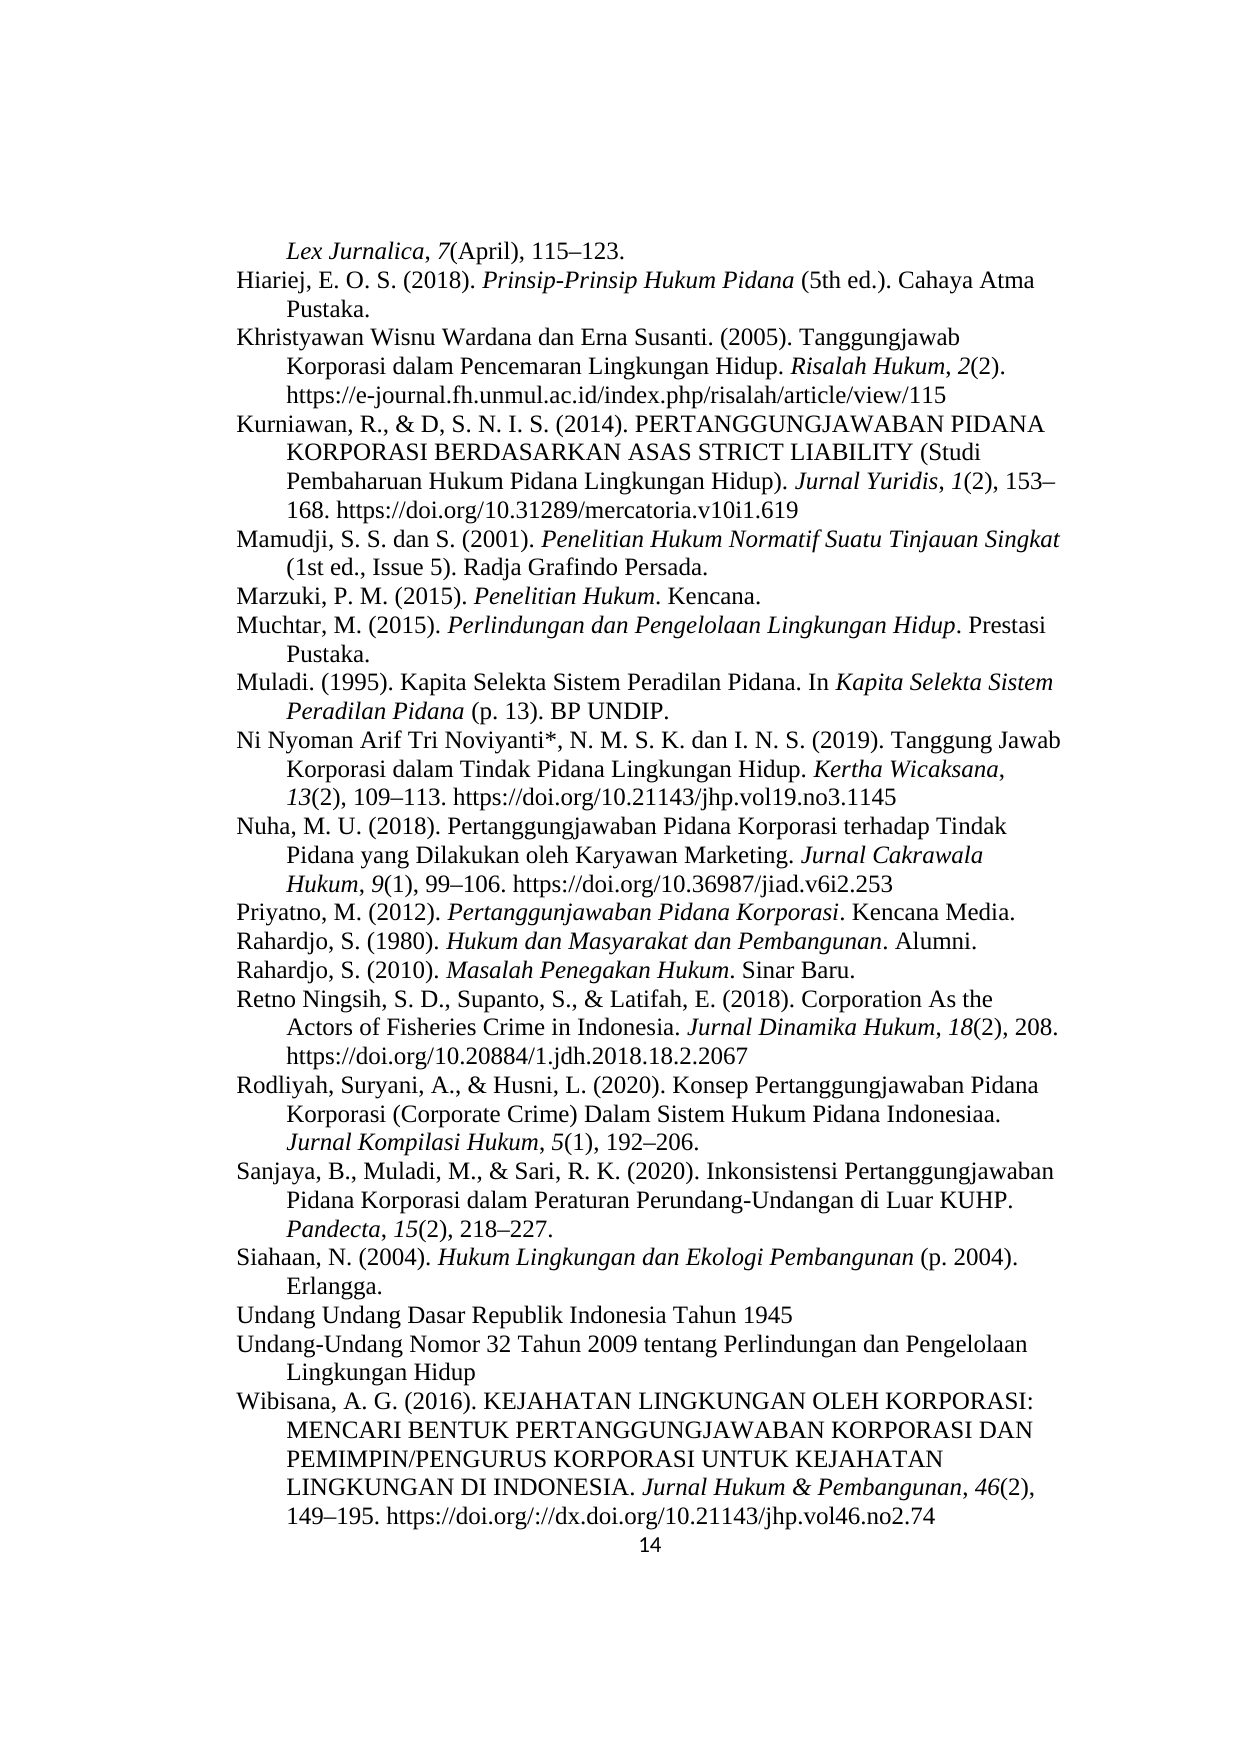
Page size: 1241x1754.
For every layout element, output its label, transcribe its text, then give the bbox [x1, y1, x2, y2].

text Priyatno, M. (2012). Pertanggunjawaban Pidana Korporasi. Kencana Media. [236, 897, 1063, 926]
text Kurniawan, R., & D, S. N. I. S. (2014). PERTANGGUNGJAWABAN PIDANA KORPORASI BERDASARKAN ASAS STRICT LIABILITY (Studi Pembaharuan Hukum Pidana Lingkungan Hidup). Jurnal Yuridis, 1(2), 153–168. https://doi.org/10.31289/mercatoria.v10i1.619 [236, 409, 1063, 524]
text Ni Nyoman Arif Tri Noviyanti*, N. M. S. K. dan I. N. S. (2019). Tanggung Jawab Korporasi dalam Tindak Pidana Lingkungan Hidup. Kertha Wicaksana, 13(2), 109–113. https://doi.org/10.21143/jhp.vol19.no3.1145 [236, 725, 1063, 811]
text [236, 236, 1063, 265]
text Hiariej, E. O. S. (2018). Prinsip-Prinsip Hukum Pidana (5th ed.). Cahaya Atma Pustaka. [236, 265, 1063, 322]
text Rahardjo, S. (2010). Masalah Penegakan Hukum. Sinar Baru. [236, 955, 1063, 984]
text Sanjaya, B., Muladi, M., & Sari, R. K. (2020). Inkonsistensi Pertanggungjawaban Pidana Korporasi dalam Peraturan Perundang-Undangan di Luar KUHP. Pandecta, 15(2), 218–227. [236, 1156, 1063, 1242]
text Wibisana, A. G. (2016). KEJAHATAN LINGKUNGAN OLEH KORPORASI: MENCARI BENTUK PERTANGGUNGJAWABAN KORPORASI DAN PEMIMPIN/PENGURUS KORPORASI UNTUK KEJAHATAN LINGKUNGAN DI INDONESIA. Jurnal Hukum & Pembangunan, 46(2), 149–195. https://doi.org/://dx.doi.org/10.21143/jhp.vol46.no2.74 [236, 1386, 1063, 1530]
text Nuha, M. U. (2018). Pertanggungjawaban Pidana Korporasi terhadap Tindak Pidana yang Dilakukan oleh Karyawan Marketing. Jurnal Cakrawala Hukum, 9(1), 99–106. https://doi.org/10.36987/jiad.v6i2.253 [236, 811, 1063, 897]
text Mamudji, S. S. dan S. (2001). Penelitian Hukum Normatif Suatu Tinjauan Singkat (1st ed., Issue 5). Radja Grafindo Persada. [236, 524, 1063, 581]
text Retno Ningsih, S. D., Supanto, S., & Latifah, E. (2018). Corporation As the Actors of Fisheries Crime in Indonesia. Jurnal Dinamika Hukum, 18(2), 208. https://doi.org/10.20884/1.jdh.2018.18.2.2067 [236, 984, 1063, 1070]
text Siahaan, N. (2004). Hukum Lingkungan dan Ekologi Pembangunan (p. 2004). Erlangga. [236, 1242, 1063, 1300]
text Khristyawan Wisnu Wardana dan Erna Susanti. (2005). Tanggungjawab Korporasi dalam Pencemaran Lingkungan Hidup. Risalah Hukum, 2(2). https://e-journal.fh.unmul.ac.id/index.php/risalah/article/view/115 [236, 322, 1063, 409]
text Muladi. (1995). Kapita Selekta Sistem Peradilan Pidana. In Kapita Selekta Sistem Peradilan Pidana (p. 13). BP UNDIP. [236, 667, 1063, 725]
text Rahardjo, S. (1980). Hukum dan Masyarakat dan Pembangunan. Alumni. [236, 926, 1063, 955]
text Rodliyah, Suryani, A., & Husni, L. (2020). Konsep Pertanggungjawaban Pidana Korporasi (Corporate Crime) Dalam Sistem Hukum Pidana Indonesiaa. Jurnal Kompilasi Hukum, 5(1), 192–206. [236, 1070, 1063, 1156]
text Undang Undang Dasar Republik Indonesia Tahun 1945 [236, 1300, 1063, 1329]
text Muchtar, M. (2015). Perlindungan dan Pengelolaan Lingkungan Hidup. Prestasi Pustaka. [236, 610, 1063, 667]
text Marzuki, P. M. (2015). Penelitian Hukum. Kencana. [236, 581, 1063, 610]
text Undang-Undang Nomor 32 Tahun 2009 tentang Perlindungan dan Pengelolaan Lingkungan Hidup [236, 1329, 1063, 1386]
